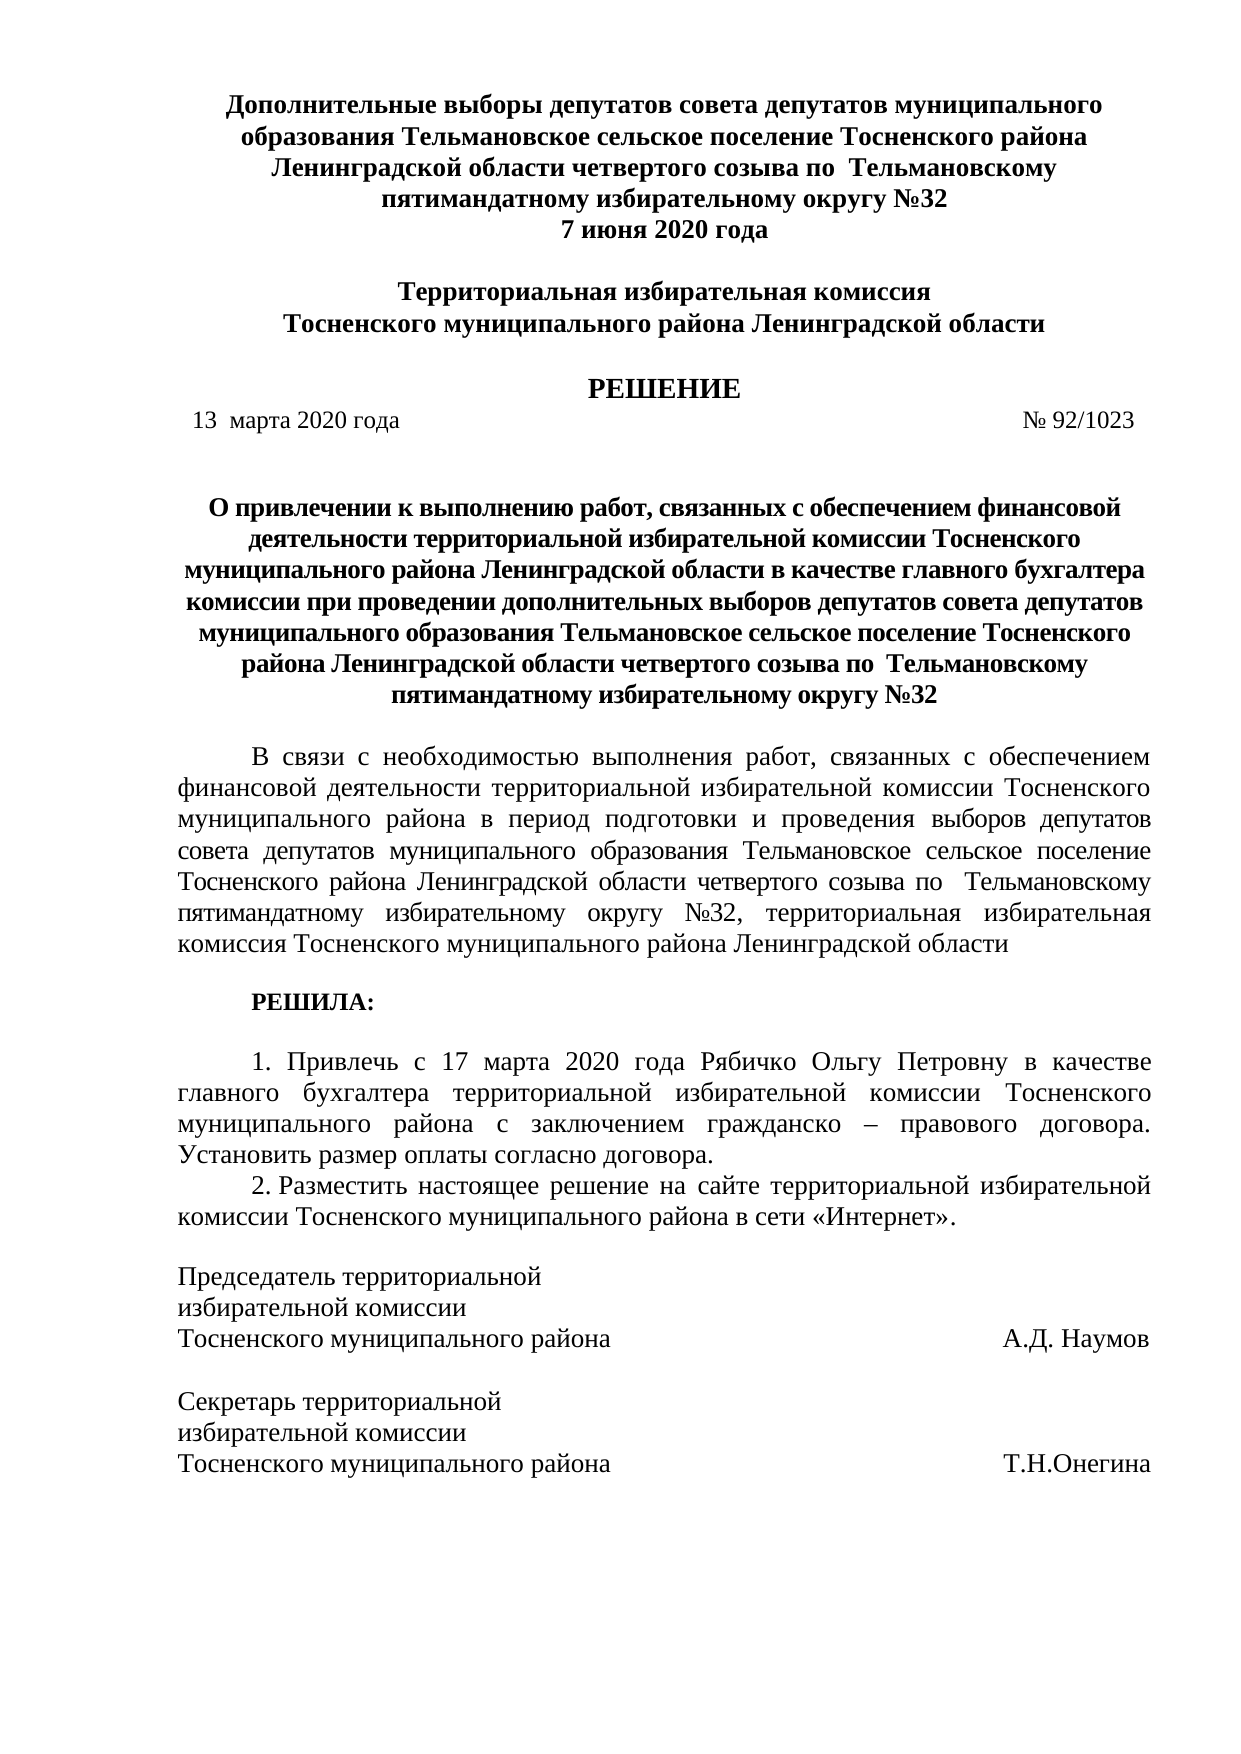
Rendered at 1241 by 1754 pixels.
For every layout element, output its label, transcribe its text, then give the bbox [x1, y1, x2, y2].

text Тосненского муниципального района Т.Н.Онегина [177, 1447, 1152, 1478]
text Территориальная избирательная комиссия [177, 276, 1152, 307]
text избирательной комиссии [177, 1416, 1152, 1447]
text 2. Разместить настоящее решение на сайте территориальной избирательной комиссии Тосненского муниципального района в сети «Интернет». [177, 1169, 1152, 1231]
text 13 марта 2020 года № 92/1023 [177, 405, 1152, 434]
text РЕШИЛА: [177, 987, 1152, 1016]
text избирательной комиссии [177, 1291, 1152, 1322]
text В связи с необходимостью выполнения работ, связанных с обеспечением финансовой деятельности территориальной избирательной комиссии Тосненского муниципального района в период подготовки и проведения выборов депутатов совета депутатов муниципального образования Тельмановское сельское поселение Тосненского района Ленинградской области четвертого созыва по Тельмановскому пятимандатному избирательному округу №32, территориальная избирательная комиссия Тосненского муниципального района Ленинградской области [177, 740, 1152, 958]
text РЕШЕНИЕ [177, 371, 1152, 405]
text О привлечении к выполнению работ, связанных с обеспечением финансовой деятельности территориальной избирательной комиссии Тосненского муниципального района Ленинградской области в качестве главного бухгалтера комиссии при проведении дополнительных выборов депутатов совета депутатов муниципального образования Тельмановское сельское поселение Тосненского района Ленинградской области четвертого созыва по Тельмановскому пятимандатному избирательному округу №32 [177, 491, 1152, 709]
text Секретарь территориальной [177, 1385, 1152, 1416]
text 1. Привлечь с 17 марта 2020 года Рябичко Ольгу Петровну в качестве главного бухгалтера территориальной избирательной комиссии Тосненского муниципального района с заключением гражданско – правового договора. Установить размер оплаты согласно договора. [177, 1044, 1152, 1169]
text 7 июня 2020 года [177, 213, 1152, 244]
text Тосненского муниципального района А.Д. Наумов [177, 1322, 1152, 1354]
text Тосненского муниципального района Ленинградской области [177, 307, 1152, 338]
text Дополнительные выборы депутатов совета депутатов муниципального образования Тельмановское сельское поселение Тосненского района Ленинградской области четвертого созыва по Тельмановскому пятимандатному избирательному округу №32 [177, 89, 1152, 213]
text Председатель территориальной [177, 1260, 1152, 1291]
